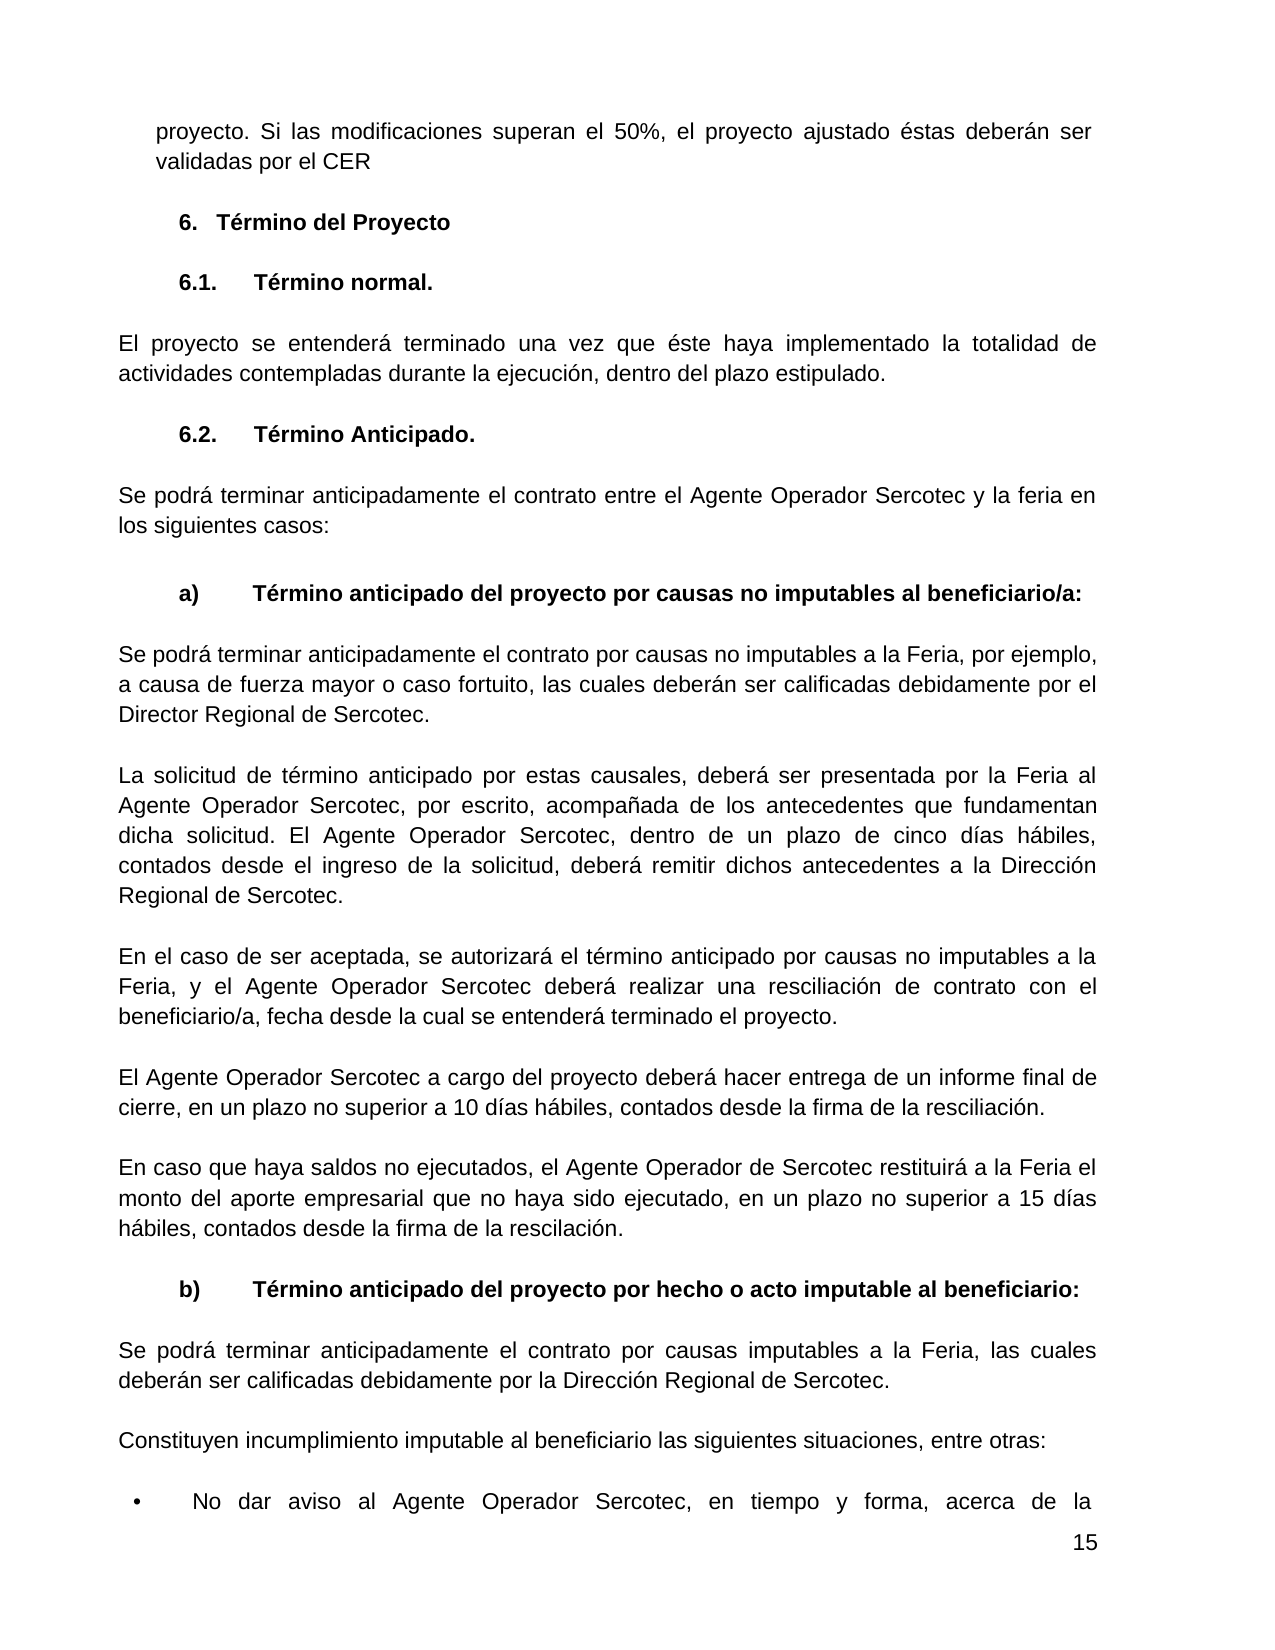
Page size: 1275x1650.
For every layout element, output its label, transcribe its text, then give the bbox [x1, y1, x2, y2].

text Se podrá terminar anticipadamente el contrato por causas imputables a la Feria, las cuales deberán ser calificadas debidamente por la Dirección Regional de Sercotec. [118, 1337, 1098, 1393]
subtitle Término anticipado del proyecto por causas no imputables al beneficiario/a: [179, 580, 1098, 607]
text Se podrá terminar anticipadamente el contrato por causas no imputables a la Feria, por ejemplo, a causa de fuerza mayor o caso fortuito, las cuales deberán ser calificadas debidamente por el Director Regional de Sercotec. [118, 641, 1098, 727]
text Constituyen incumplimiento imputable al beneficiario las siguientes situaciones, entre otras: [118, 1427, 1098, 1454]
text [156, 118, 1093, 175]
text Se podrá terminar anticipadamente el contrato entre el Agente Operador Sercotec y la feria en los siguientes casos: [118, 482, 1098, 539]
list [133, 1488, 1093, 1514]
text En caso que haya saldos no ejecutados, el Agente Operador de Sercotec restituirá a la Feria el monto del aporte empresarial que no haya sido ejecutado, en un plazo no superior a 15 días hábiles, contados desde la firma de la rescilación. [118, 1154, 1098, 1241]
subtitle Término Anticipado. [179, 421, 1098, 448]
subtitle Término del Proyecto [179, 209, 1098, 235]
list Término normal. [179, 269, 1098, 296]
text La solicitud de término anticipado por estas causales, deberá ser presentada por la Feria al Agente Operador Sercotec, por escrito, acompañada de los antecedentes que fundamentan dicha solicitud. El Agente Operador Sercotec, dentro de un plazo de cinco días hábiles, contados desde el ingreso de la solicitud, deberá remitir dichos antecedentes a la Dirección Regional de Sercotec. [118, 762, 1098, 909]
text En el caso de ser aceptada, se autorizará el término anticipado por causas no imputables a la Feria, y el Agente Operador Sercotec deberá realizar una resciliación de contrato con el beneficiario/a, fecha desde la cual se entenderá terminado el proyecto. [118, 943, 1098, 1029]
subtitle Término anticipado del proyecto por hecho o acto imputable al beneficiario: [179, 1276, 1098, 1302]
text El proyecto se entenderá terminado una vez que éste haya implementado la totalidad de actividades contempladas durante la ejecución, dentro del plazo estipulado. [118, 330, 1098, 387]
text El Agente Operador Sercotec a cargo del proyecto deberá hacer entrega de un informe final de cierre, en un plazo no superior a 10 días hábiles, contados desde la firma de la resciliación. [118, 1064, 1098, 1120]
